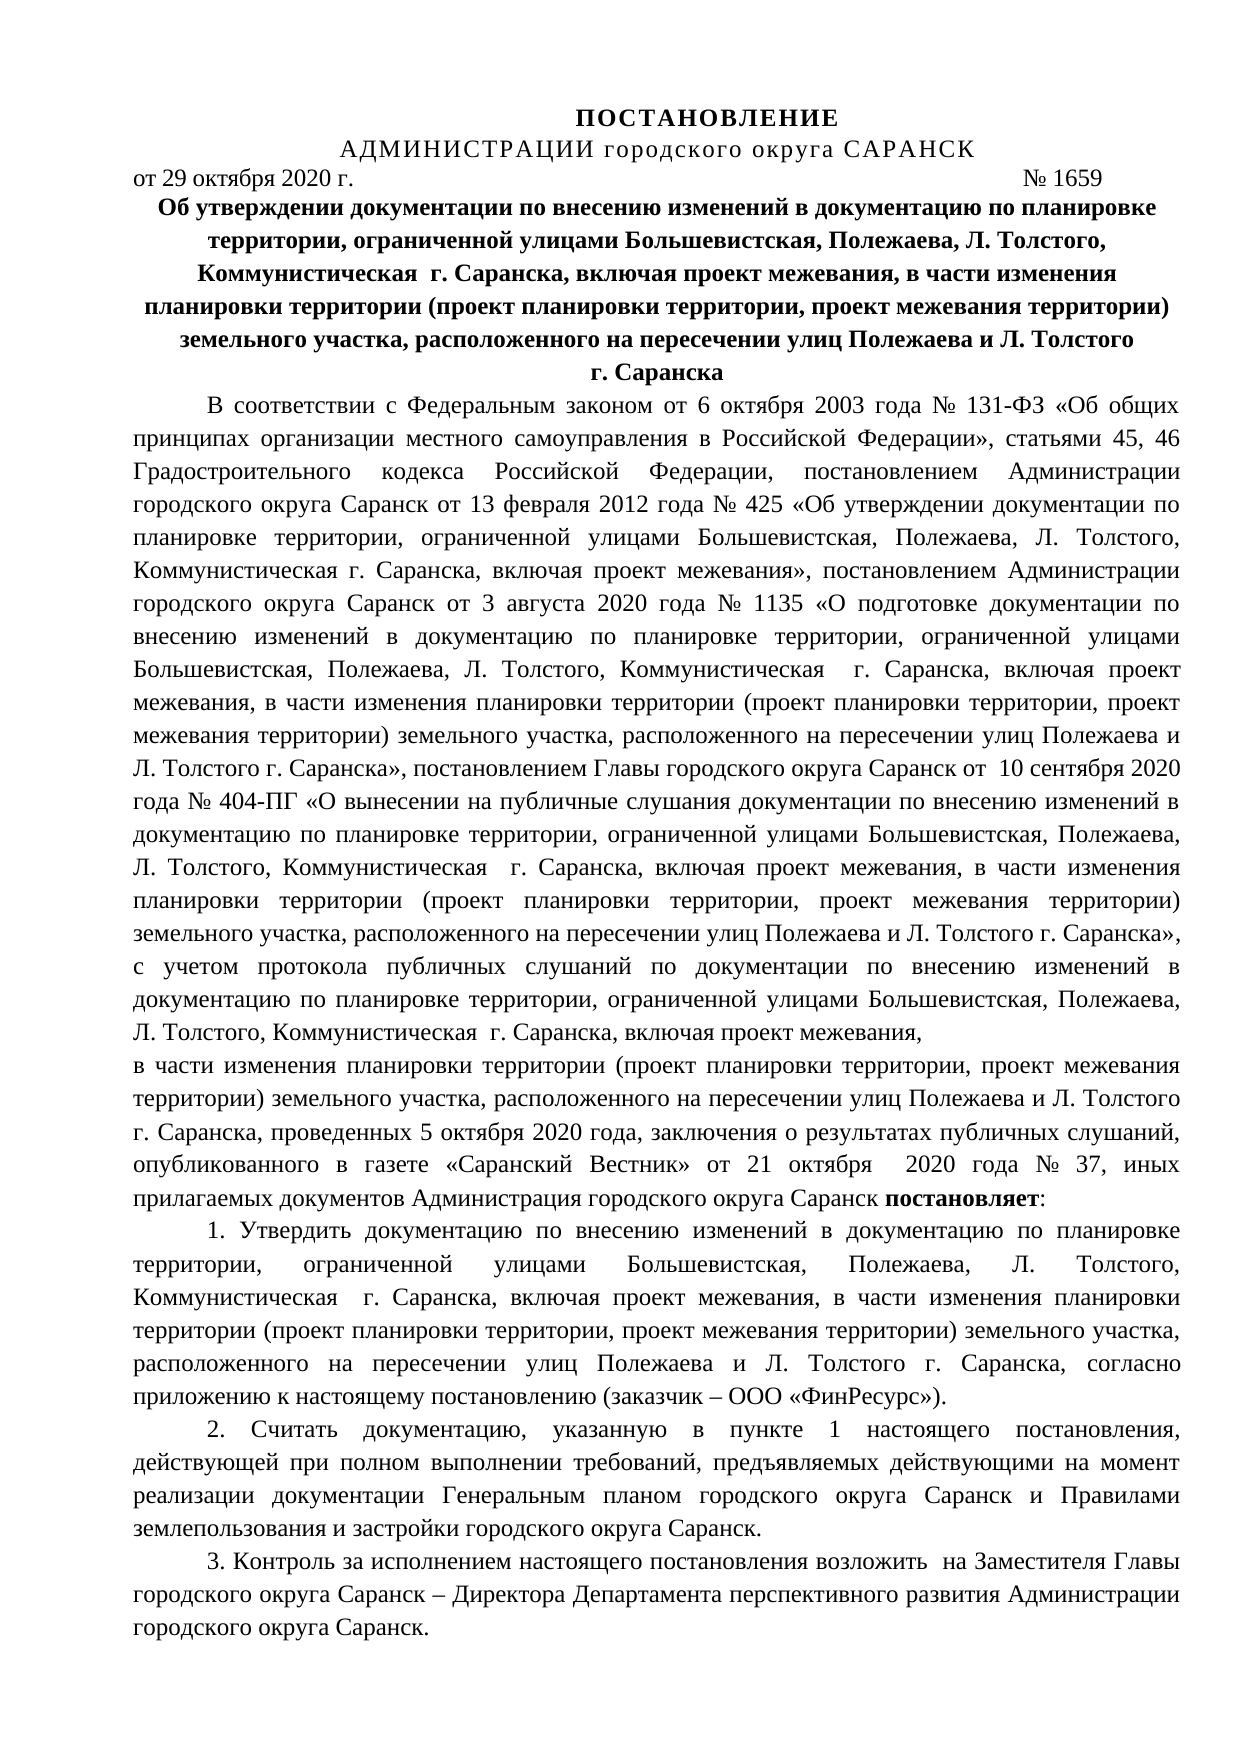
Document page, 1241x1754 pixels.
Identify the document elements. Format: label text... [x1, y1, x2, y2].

text АДМИНИСТРАЦИИ городского округа САРАНСК [133, 134, 1181, 163]
text Об утверждении документации по внесению изменений в документацию по планировке территории, ограниченной улицами Большевистская, Полежаева, Л. Толстого, Коммунистическая г. Саранска, включая проект межевания, в части изменения планировки территории (проект планировки территории, проект межевания территории) земельного участка, расположенного на пересечении улиц Полежаева и Л. Толстого г. Саранска [133, 192, 1181, 386]
text 2. Считать документацию, указанную в пункте 1 настоящего постановления, действующей при полном выполнении требований, предъявляемых действующими на момент реализации документации Генеральным планом городского округа Саранск и Правилами землепользования и застройки городского округа Саранск. [133, 1414, 1181, 1542]
text от 29 октября 2020 г. № 1659 [133, 163, 1181, 192]
text 3. Контроль за исполнением настоящего постановления возложить на Заместителя Главы городского округа Саранск – Директора Департамента перспективного развития Администрации городского округа Саранск. [133, 1546, 1181, 1641]
text 1. Утвердить документацию по внесению изменений в документацию по планировке территории, ограниченной улицами Большевистская, Полежаева, Л. Толстого, Коммунистическая г. Саранска, включая проект межевания, в части изменения планировки территории (проект планировки территории, проект межевания территории) земельного участка, расположенного на пересечении улиц Полежаева и Л. Толстого г. Саранска, согласно приложению к настоящему постановлению (заказчик – ООО «ФинРесурс»). [133, 1216, 1181, 1409]
text В соответствии с Федеральным законом от 6 октября 2003 года № 131-ФЗ «Об общих принципах организации местного самоуправления в Российской Федерации», статьями 45, 46 Градостроительного кодекса Российской Федерации, постановлением Администрации городского округа Саранск от 13 февраля 2012 года № 425 «Об утверждении документации по планировке территории, ограниченной улицами Большевистская, Полежаева, Л. Толстого, Коммунистическая г. Саранска, включая проект межевания», постановлением Администрации городского округа Саранск от 3 августа 2020 года № 1135 «О подготовке документации по внесению изменений в документацию по планировке территории, ограниченной улицами Большевистская, Полежаева, Л. Толстого, Коммунистическая г. Саранска, включая проект межевания, в части изменения планировки территории (проект планировки территории, проект межевания территории) земельного участка, расположенного на пересечении улиц Полежаева и Л. Толстого г. Саранска», постановлением Главы городского округа Саранск от 10 сентября 2020 года № 404-ПГ «О вынесении на публичные слушания документации по внесению изменений в документацию по планировке территории, ограниченной улицами Большевистская, Полежаева, Л. Толстого, Коммунистическая г. Саранска, включая проект межевания, в части изменения планировки территории (проект планировки территории, проект межевания территории) земельного участка, расположенного на пересечении улиц Полежаева и Л. Толстого г. Саранска», с учетом протокола публичных слушаний по документации по внесению изменений в документацию по планировке территории, ограниченной улицами Большевистская, Полежаева, Л. Толстого, Коммунистическая г. Саранска, включая проект межевания, [133, 390, 1181, 1046]
text в части изменения планировки территории (проект планировки территории, проект межевания территории) земельного участка, расположенного на пересечении улиц Полежаева и Л. Толстого г. Саранска, проведенных 5 октября 2020 года, заключения о результатах публичных слушаний, опубликованного в газете «Саранский Вестник» от 21 октября 2020 года № 37, иных прилагаемых документов Администрация городского округа Саранск постановляет: [133, 1051, 1181, 1211]
text ПОСТАНОВЛЕНИЕ [502, 103, 1181, 134]
